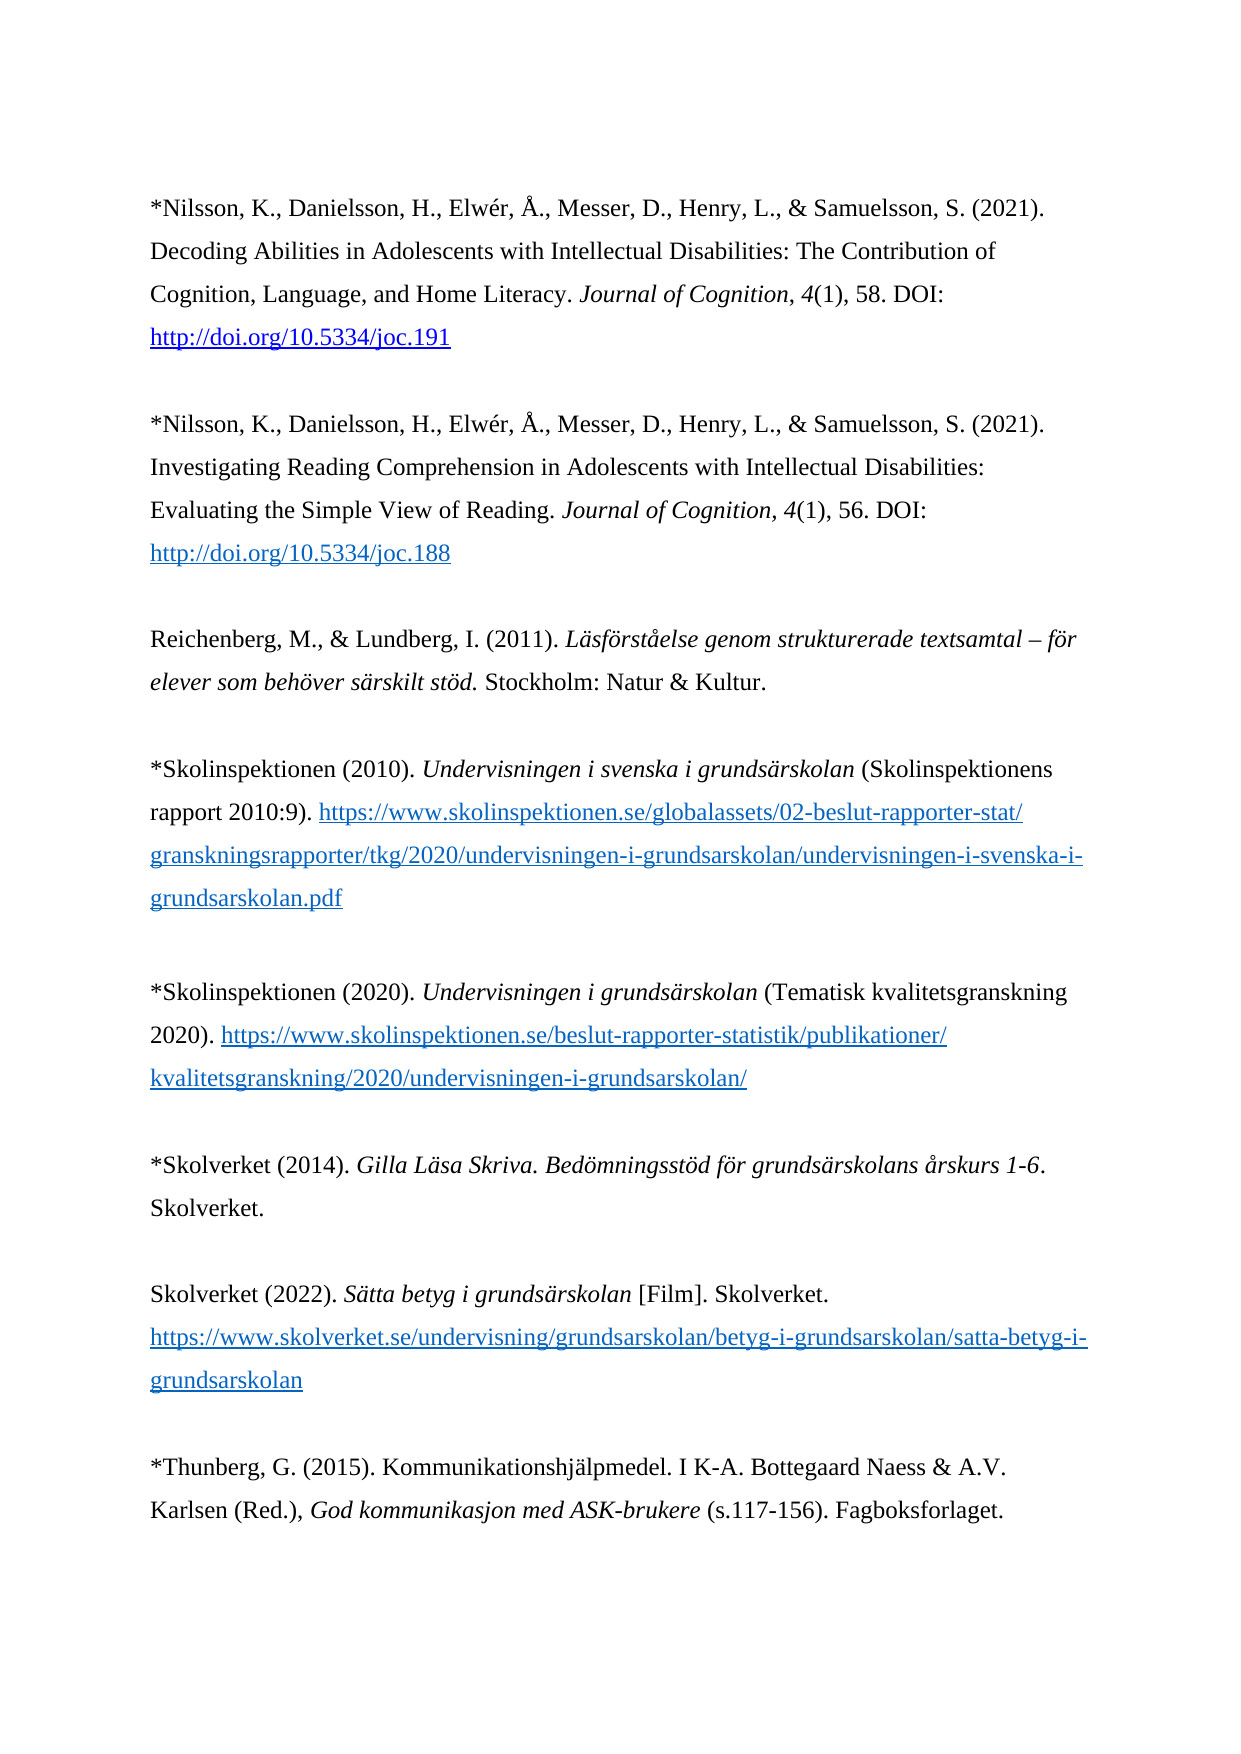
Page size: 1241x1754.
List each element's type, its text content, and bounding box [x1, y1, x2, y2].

text Skolverket (2022). Sätta betyg i grundsärskolan [Film]. Skolverket. https://www.skolverket.se/undervisning/grundsarskolan/betyg-i-grundsarskolan/satta-betyg-i-grundsarskolan [150, 1279, 1090, 1394]
text *Skolinspektionen (2020). Undervisningen i grundsärskolan (Tematisk kvalitetsgranskning 2020). https://www.skolinspektionen.se/beslut-rapporter-statistik/publikationer/kvalitetsgranskning/2020/undervisningen-i-grundsarskolan/ [150, 977, 1090, 1092]
text *Thunberg, G. (2015). Kommunikationshjälpmedel. I K-A. Bottegaard Naess & A.V. Karlsen (Red.), God kommunikasjon med ASK-brukere (s.117-156). Fagboksforlaget. [150, 1452, 1090, 1523]
text *Skolinspektionen (2010). Undervisningen i svenska i grundsärskolan (Skolinspektionens rapport 2010:9). https://www.skolinspektionen.se/globalassets/02-beslut-rapporter-stat/granskningsrapporter/tkg/2020/undervisningen-i-grundsarskolan/undervisningen-i-svenska-i-grundsarskolan.pdf [150, 754, 1090, 912]
text *Skolverket (2014). Gilla Läsa Skriva. Bedömningsstöd för grundsärskolans årskurs 1-6. Skolverket. [150, 1150, 1090, 1222]
text Reichenberg, M., & Lundberg, I. (2011). Läsförståelse genom strukturerade textsamtal – för elever som behöver särskilt stöd. Stockholm: Natur & Kultur. [150, 624, 1090, 696]
text *Nilsson, K., Danielsson, H., Elwér, Å., Messer, D., Henry, L., & Samuelsson, S. (2021). Decoding Abilities in Adolescents with Intellectual Disabilities: The Contribution of Cognition, Language, and Home Literacy. Journal of Cognition, 4(1), 58. DOI: http://doi.org/10.5334/joc.191 [150, 193, 1090, 351]
text *Nilsson, K., Danielsson, H., Elwér, Å., Messer, D., Henry, L., & Samuelsson, S. (2021). Investigating Reading Comprehension in Adolescents with Intellectual Disabilities: Evaluating the Simple View of Reading. Journal of Cognition, 4(1), 56. DOI: http://doi.org/10.5334/joc.188 [150, 409, 1090, 567]
